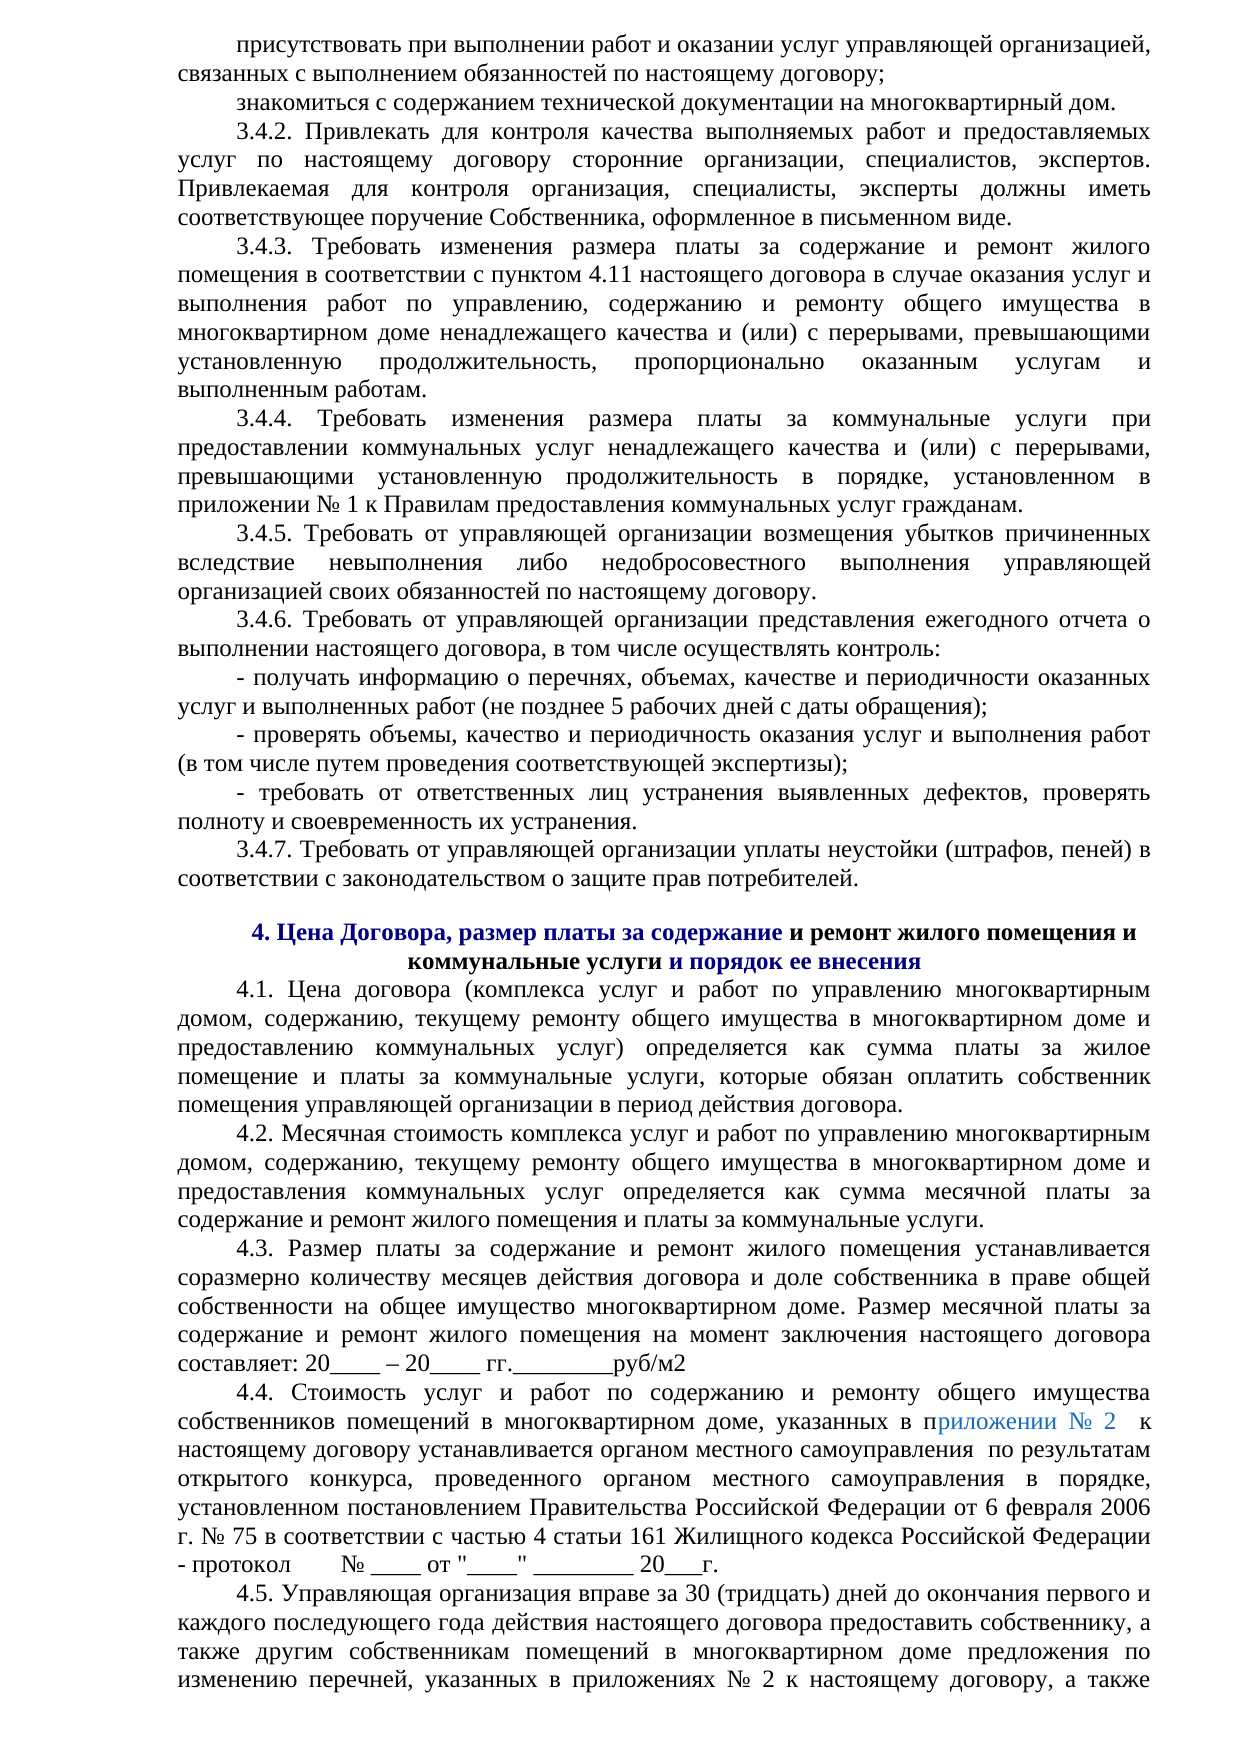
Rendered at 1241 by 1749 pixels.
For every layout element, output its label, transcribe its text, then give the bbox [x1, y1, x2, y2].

text 3.4.7. Требовать от управляющей организации уплаты неустойки (штрафов, пеней) в соответствии с законодательством о защите прав потребителей. [177, 834, 1152, 892]
text знакомиться с содержанием технической документации на многоквартирный дом. [177, 87, 1152, 116]
text 4.4. Стоимость услуг и работ по содержанию и ремонту общего имущества собственников помещений в многоквартирном доме, указанных в приложении № 2 к настоящему договору устанавливается органом местного самоуправления по результатам открытого конкурса, проведенного органом местного самоуправления в порядке, установленном постановлением Правительства Российской Федерации от 6 февраля . № 75 в соответствии с частью 4 статьи 161 Жилищного кодекса Российской Федерации - протокол № ____ от "____" ________ 20___г. [177, 1377, 1152, 1578]
text 4.1. Цена договора (комплекса услуг и работ по управлению многоквартирным домом, содержанию, текущему ремонту общего имущества в многоквартирном доме и предоставлению коммунальных услуг) определяется как сумма платы за жилое помещение и платы за коммунальные услуги, которые обязан оплатить собственник помещения управляющей организации в период действия договора. [177, 974, 1152, 1118]
text 3.4.6. Требовать от управляющей организации представления ежегодного отчета о выполнении настоящего договора, в том числе осуществлять контроль: [177, 604, 1152, 662]
text 3.4.2. Привлекать для контроля качества выполняемых работ и предоставляемых услуг по настоящему договору сторонние организации, специалистов, экспертов. Привлекаемая для контроля организация, специалисты, эксперты должны иметь соответствующее поручение Собственника, оформленное в письменном виде. [177, 116, 1152, 231]
text 3.4.5. Требовать от управляющей организации возмещения убытков причиненных вследствие невыполнения либо недобросовестного выполнения управляющей организацией своих обязанностей по настоящему договору. [177, 518, 1152, 604]
text 3.4.3. Требовать изменения размера платы за содержание и ремонт жилого помещения в соответствии с пунктом 4.11 настоящего договора в случае оказания услуг и выполнения работ по управлению, содержанию и ремонту общего имущества в многоквартирном доме ненадлежащего качества и (или) с перерывами, превышающими установленную продолжительность, пропорционально оказанным услугам и выполненным работам. [177, 231, 1152, 403]
text присутствовать при выполнении работ и оказании услуг управляющей организацией, связанных с выполнением обязанностей по настоящему договору; [177, 29, 1152, 87]
text 4.3. Размер платы за содержание и ремонт жилого помещения устанавливается соразмерно количеству месяцев действия договора и доле собственника в праве общей собственности на общее имущество многоквартирном доме. Размер месячной платы за содержание и ремонт жилого помещения на момент заключения настоящего договора составляет: 20____ – 20____ гг.________руб/м2 [177, 1233, 1152, 1377]
text 3.4.4. Требовать изменения размера платы за коммунальные услуги при предоставлении коммунальных услуг ненадлежащего качества и (или) с перерывами, превышающими установленную продолжительность в порядке, установленном в приложении № 1 к Правилам предоставления коммунальных услуг гражданам. [177, 403, 1152, 518]
text 4. Цена Договора, размер платы за содержание и ремонт жилого помещения и коммунальные услуги и порядок ее внесения [177, 917, 1152, 974]
text - получать информацию о перечнях, объемах, качестве и периодичности оказанных услуг и выполненных работ (не позднее 5 рабочих дней с даты обращения); [177, 662, 1152, 719]
text 4.2. Месячная стоимость комплекса услуг и работ по управлению многоквартирным домом, содержанию, текущему ремонту общего имущества в многоквартирном доме и предоставления коммунальных услуг определяется как сумма месячной платы за содержание и ремонт жилого помещения и платы за коммунальные услуги. [177, 1118, 1152, 1233]
text - проверять объемы, качество и периодичность оказания услуг и выполнения работ (в том числе путем проведения соответствующей экспертизы); [177, 719, 1152, 777]
text - требовать от ответственных лиц устранения выявленных дефектов, проверять полноту и своевременность их устранения. [177, 777, 1152, 834]
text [177, 1578, 1152, 1693]
